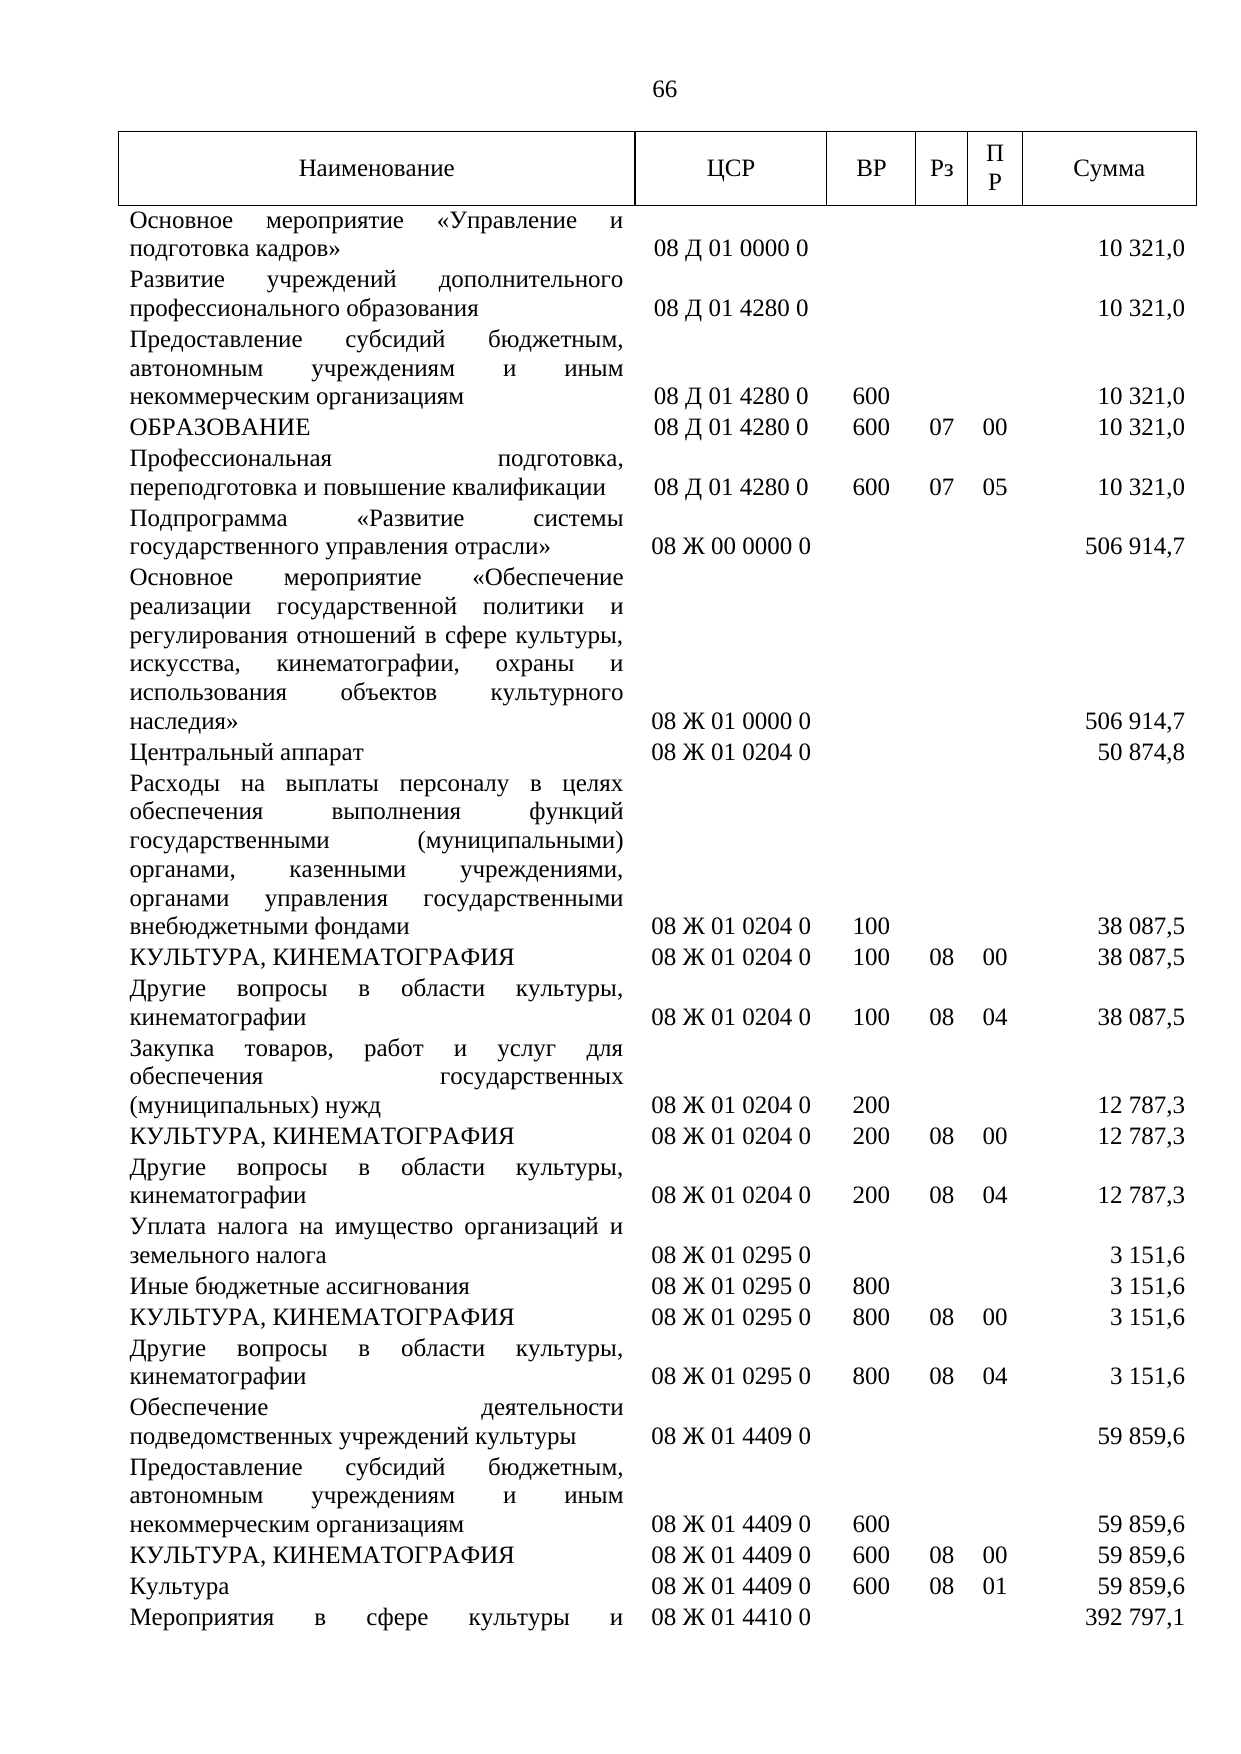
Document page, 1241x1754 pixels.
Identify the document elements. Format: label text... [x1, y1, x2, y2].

table_header ПР [968, 132, 1022, 205]
table_header Наименование [119, 132, 634, 205]
table_header Сумма [1023, 132, 1196, 205]
table_header Рз [916, 132, 967, 205]
table_header ЦСР [636, 132, 826, 205]
table_header ВР [827, 132, 915, 205]
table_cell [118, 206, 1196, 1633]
